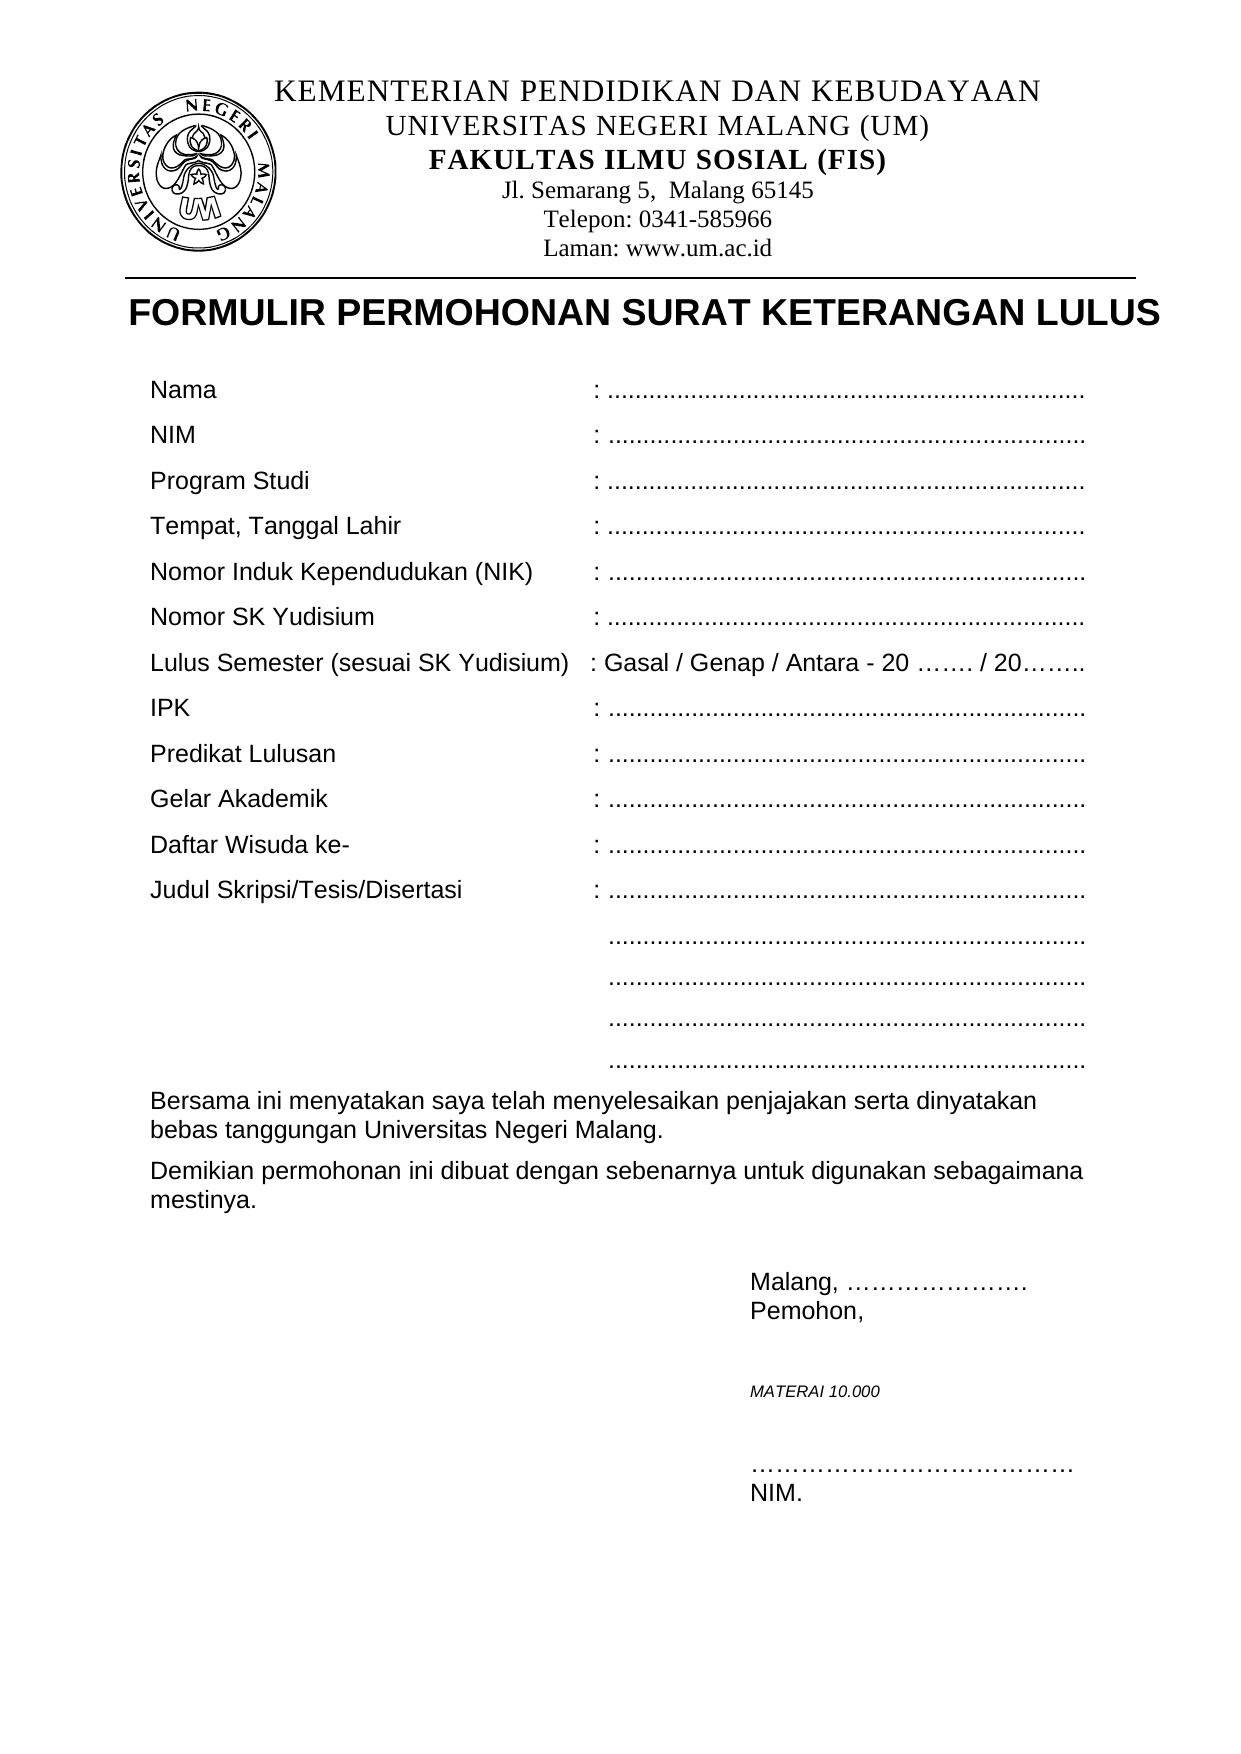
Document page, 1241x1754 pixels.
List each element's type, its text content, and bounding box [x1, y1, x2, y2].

text Nomor SK Yudisium : ..................................................................... [150, 602, 1090, 631]
text ………………………………… [675, 1449, 1090, 1478]
text Malang, …………………. [682, 1267, 1090, 1296]
text Lulus Semester (sesuai SK Yudisium) : Gasal / Genap / Antara - 20 ……. / 20…….. [150, 648, 1090, 677]
text Demikian permohonan ini dibuat dengan sebenarnya untuk digunakan sebagaimana mestinya. [150, 1156, 1090, 1213]
text Daftar Wisuda ke- : ..................................................................... [150, 830, 1090, 859]
text ..................................................................... [150, 962, 1090, 991]
text NIM : ..................................................................... [150, 420, 1172, 449]
text ..................................................................... [150, 1003, 1090, 1032]
text Judul Skripsi/Tesis/Disertasi : ..................................................................... [150, 875, 1090, 904]
text Program Studi : ..................................................................... [150, 466, 1090, 494]
text IPK : ..................................................................... [150, 693, 1090, 722]
text Gelar Akademik : ..................................................................... [150, 784, 1090, 813]
text Nama : ..................................................................... [150, 375, 1090, 403]
text Bersama ini menyatakan saya telah menyelesaikan penjajakan serta dinyatakan bebas tanggungan Universitas Negeri Malang. [150, 1086, 1090, 1143]
text Nomor Induk Kependudukan (NIK) : ..................................................................... [150, 557, 1172, 586]
text Predikat Lulusan : ..................................................................... [150, 739, 1090, 768]
text FORMULIR PERMOHONAN SURAT KETERANGAN LULUS [91, 290, 1198, 333]
text ..................................................................... [150, 921, 1090, 950]
text Tempat, Tanggal Lahir : ..................................................................... [150, 511, 1090, 540]
text ..................................................................... [150, 1045, 1090, 1073]
text MATERAI 10.000 [150, 1382, 1090, 1421]
text Pemohon, [682, 1296, 1090, 1325]
text NIM. [150, 1478, 1090, 1507]
